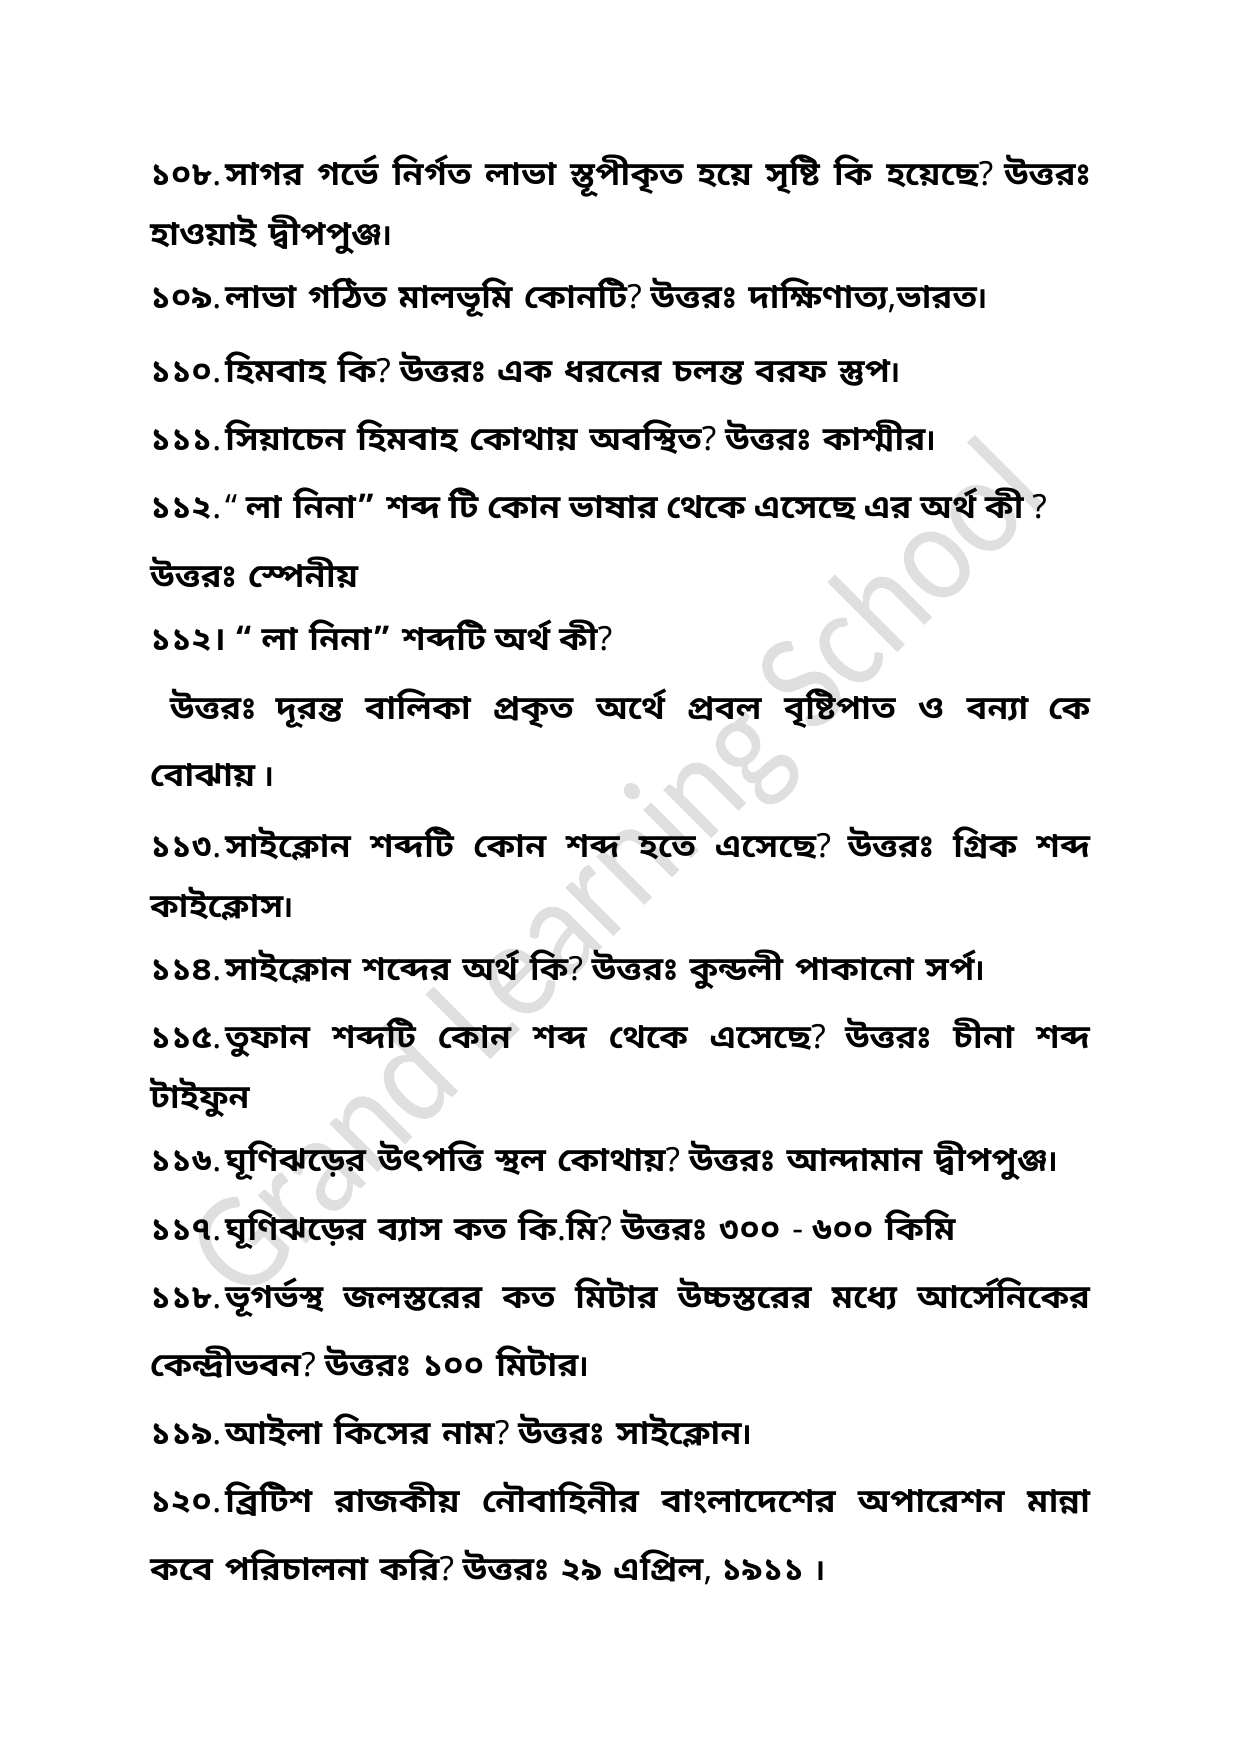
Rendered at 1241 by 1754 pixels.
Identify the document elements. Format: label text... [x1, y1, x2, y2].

text উত্তরঃ স্পেনীয় [150, 557, 1090, 596]
text উত্তরঃ দূরন্ত বালিকা প্রকৃত অর্থে প্রবল বৃষ্টিপাত ও বন্যা কে বোঝায় । [150, 689, 1090, 800]
text ১০৮. সাগর গর্ভে নির্গত লাভা স্তূপীকৃত হয়ে সৃষ্টি কি হয়েছে? উত্তরঃ হাওয়াই দ্বীপপুঞ্জ। [150, 150, 1090, 254]
text ১০৯. লাভা গঠিত মালভূমি কোনটি? উত্তরঃ দাক্ষিণাত্য,ভারত। [150, 273, 1090, 322]
text ১১৭. ঘূণিঝড়ের ব্যাস কত কি.মি? উত্তরঃ ৩০০ - ৬০০ কিমি [150, 1204, 1090, 1250]
text ১১২। “ লা নিনা” শব্দটি অর্থ কী? [150, 615, 1090, 664]
text ১১৬. ঘূণিঝড়ের উৎপত্তি স্থল কোথায়? উত্তরঃ আন্দামান দ্বীপপুঞ্জ। [150, 1136, 1090, 1182]
text ১১৪. সাইক্লোন শব্দের অর্থ কি? উত্তরঃ কুন্ডলী পাকানো সর্প। [150, 945, 1090, 990]
text ১১১. সিয়াচেন হিমবাহ কোথায় অবস্থিত? উত্তরঃ কাশ্মীর। [150, 415, 1090, 460]
text ১১৫. তুফান শব্দটি কোন শব্দ থেকে এসেছে? উত্তরঃ চীনা শব্দ টাইফুন [150, 1013, 1090, 1117]
text ১১২. “ লা নিনা” শব্দ টি কোন ভাষার থেকে এসেছে এর অর্থ কী ? [150, 483, 1090, 532]
text ১২০. ব্রিটিশ রাজকীয় নৌবাহিনীর বাংলাদেশের অপারেশন মান্না কবে পরিচালনা করি? উত্তরঃ ২৯ এপ্রিল, ১৯১১ । [150, 1477, 1090, 1590]
text ১১৩. সাইক্লোন শব্দটি কোন শব্দ হতে এসেছে? উত্তরঃ গ্রিক শব্দ কাইক্লোস। [150, 822, 1090, 926]
text ১১০. হিমবাহ কি? উত্তরঃ এক ধরনের চলন্ত বরফ স্তুপ। [150, 347, 1090, 392]
text ১১৯. আইলা কিসের নাম? উত্তরঃ সাইক্লোন। [150, 1409, 1090, 1454]
text ১১৮. ভূগর্ভস্থ জলস্তরের কত মিটার উচ্চস্তরের মধ্যে আর্সেনিকের কেন্দ্রীভবন? উত্তরঃ ১০০ মিটার। [150, 1272, 1090, 1386]
